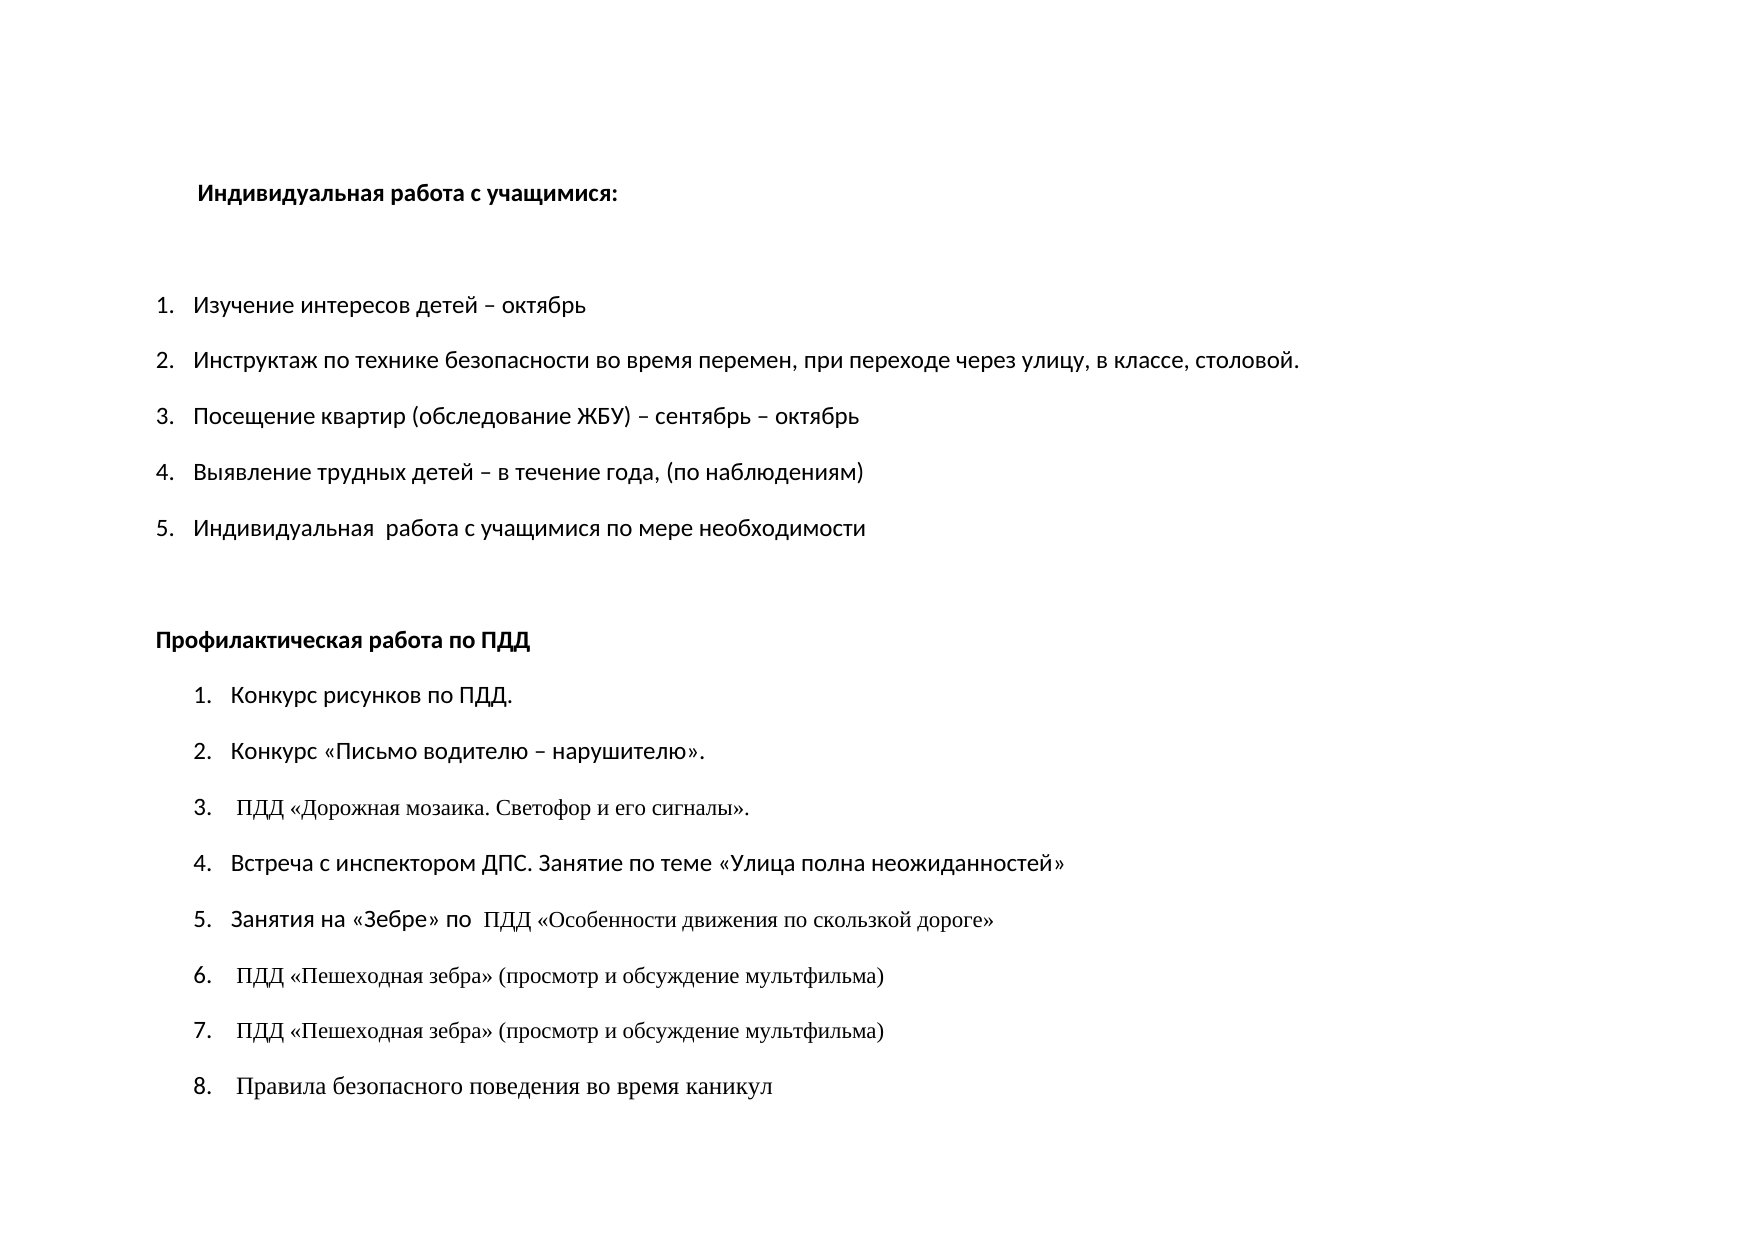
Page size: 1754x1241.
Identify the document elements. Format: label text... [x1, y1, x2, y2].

list Профилактическая работа по ПДД [156, 624, 1636, 654]
list Индивидуальная работа с учащимися по мере необходимости [156, 512, 1636, 543]
list ПДД «Пешеходная зебра» (просмотр и обсуждение мультфильма) [193, 959, 1636, 989]
list Конкурс рисунков по ПДД. [193, 680, 1636, 710]
list Инструктаж по технике безопасности во время перемен, при переходе через улицу, в классе, столовой. [156, 345, 1636, 375]
list ПДД «Пешеходная зебра» (просмотр и обсуждение мультфильма) [193, 1015, 1636, 1045]
list Выявление трудных детей – в течение года, (по наблюдениям) [156, 456, 1636, 487]
list Изучение интересов детей – октябрь [156, 289, 1636, 319]
list Встреча с инспектором ДПС. Занятие по теме «Улица полна неожиданностей» [193, 847, 1636, 878]
text Индивидуальная работа с учащимися: [118, 177, 1636, 208]
list ПДД «Дорожная мозаика. Светофор и его сигналы». [193, 791, 1636, 822]
list Правила безопасного поведения во время каникул [193, 1071, 1636, 1101]
list Посещение квартир (обследование ЖБУ) – сентябрь – октябрь [156, 401, 1636, 431]
list Занятия на «Зебре» по ПДД «Особенности движения по скользкой дороге» [193, 903, 1636, 933]
list Конкурс «Письмо водителю – нарушителю». [193, 736, 1636, 766]
